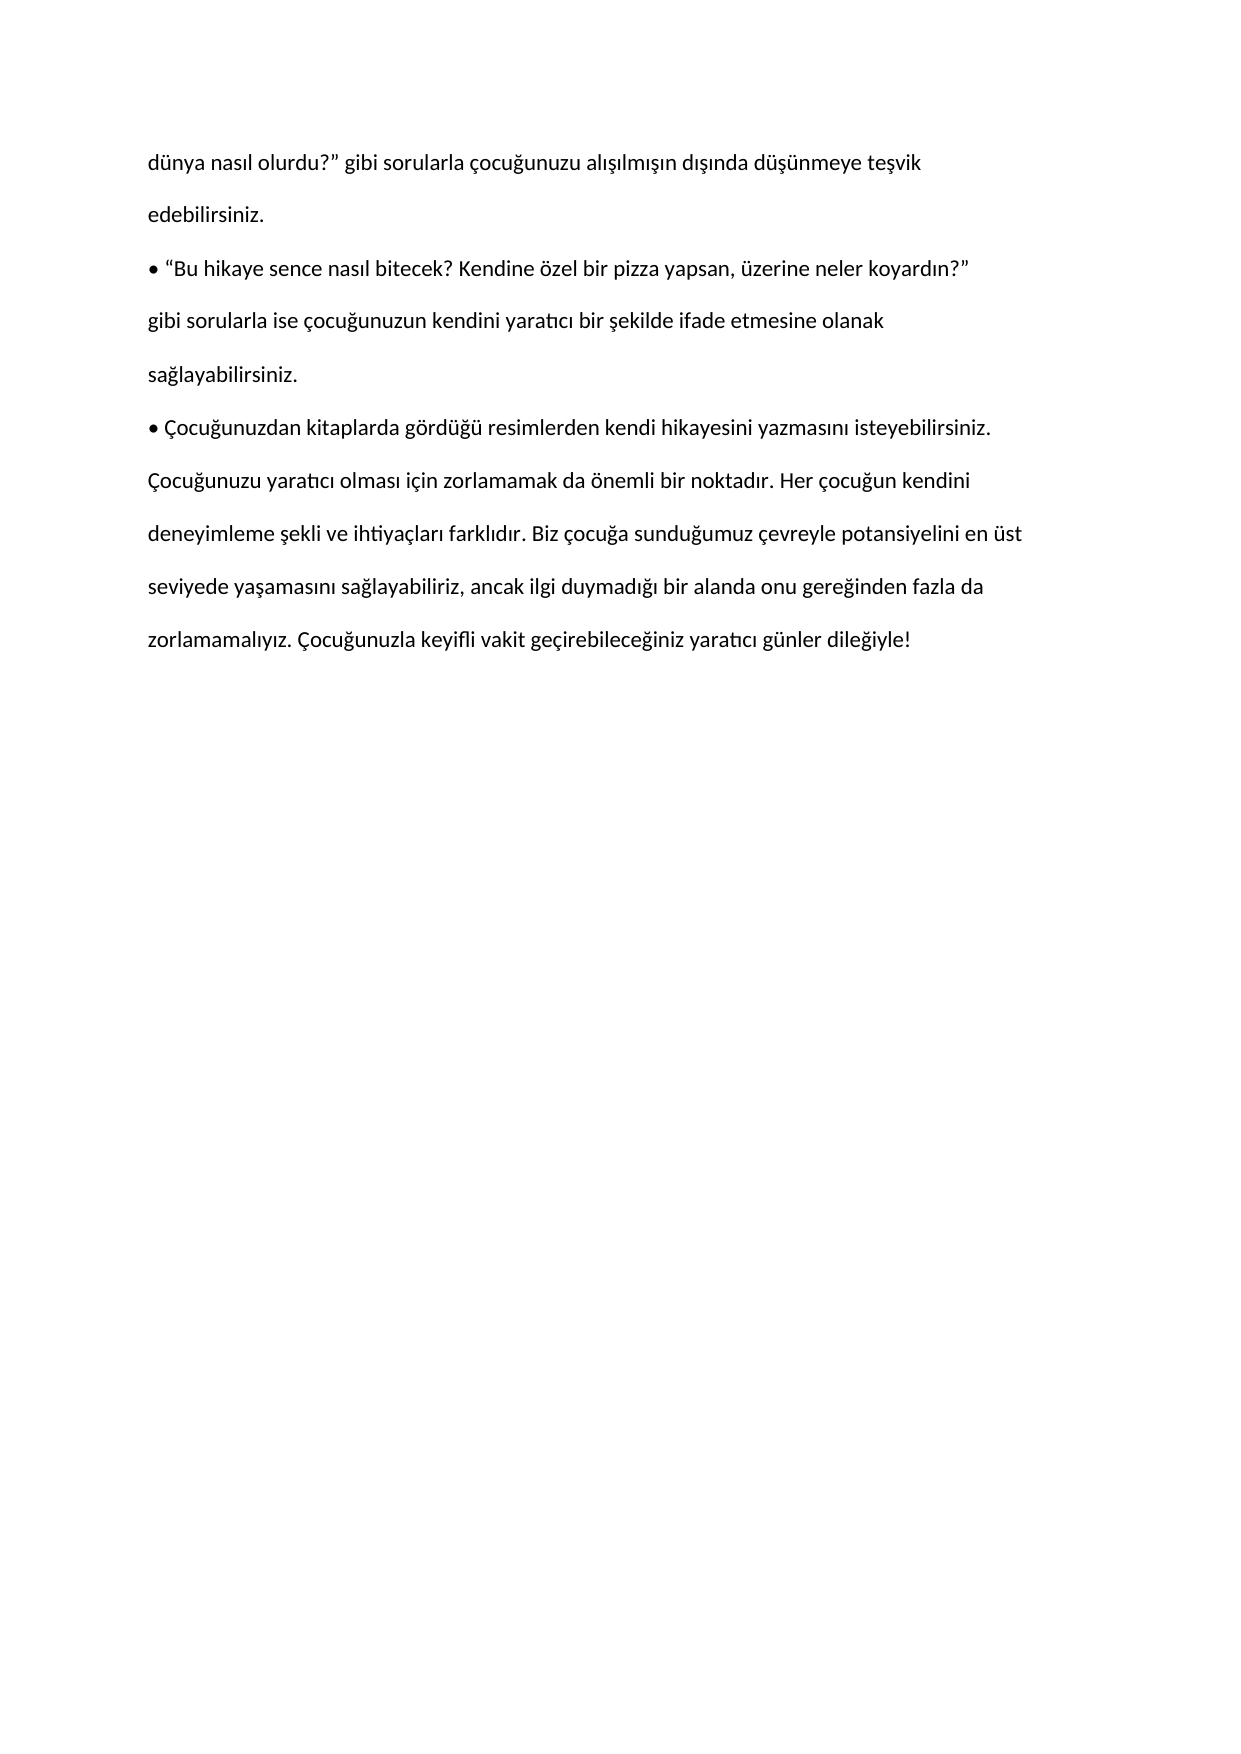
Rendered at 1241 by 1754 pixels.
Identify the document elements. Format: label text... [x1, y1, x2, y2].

text sağlayabilirsiniz. [148, 360, 1093, 388]
text edebilirsiniz. [148, 201, 1093, 229]
text Çocuğunuzu yaratıcı olması için zorlamamak da önemli bir noktadır. Her çocuğun kendini [148, 466, 1093, 494]
text • Çocuğunuzdan kitaplarda gördüğü resimlerden kendi hikayesini yazmasını isteyebilirsiniz. [148, 413, 1093, 441]
text gibi sorularla ise çocuğunuzun kendini yaratıcı bir şekilde ifade etmesine olanak [148, 307, 1093, 335]
text deneyimleme şekli ve ihtiyaçları farklıdır. Biz çocuğa sunduğumuz çevreyle potansiyelini en üst [148, 519, 1093, 547]
text seviyede yaşamasını sağlayabiliriz, ancak ilgi duymadığı bir alanda onu gereğinden fazla da [148, 572, 1093, 600]
text dünya nasıl olurdu?” gibi sorularla çocuğunuzu alışılmışın dışında düşünmeye teşvik [148, 148, 1093, 176]
text zorlamamalıyız. Çocuğunuzla keyifli vakit geçirebileceğiniz yaratıcı günler dileğiyle! [148, 625, 1093, 653]
text • “Bu hikaye sence nasıl bitecek? Kendine özel bir pizza yapsan, üzerine neler koyardın?” [148, 254, 1093, 282]
